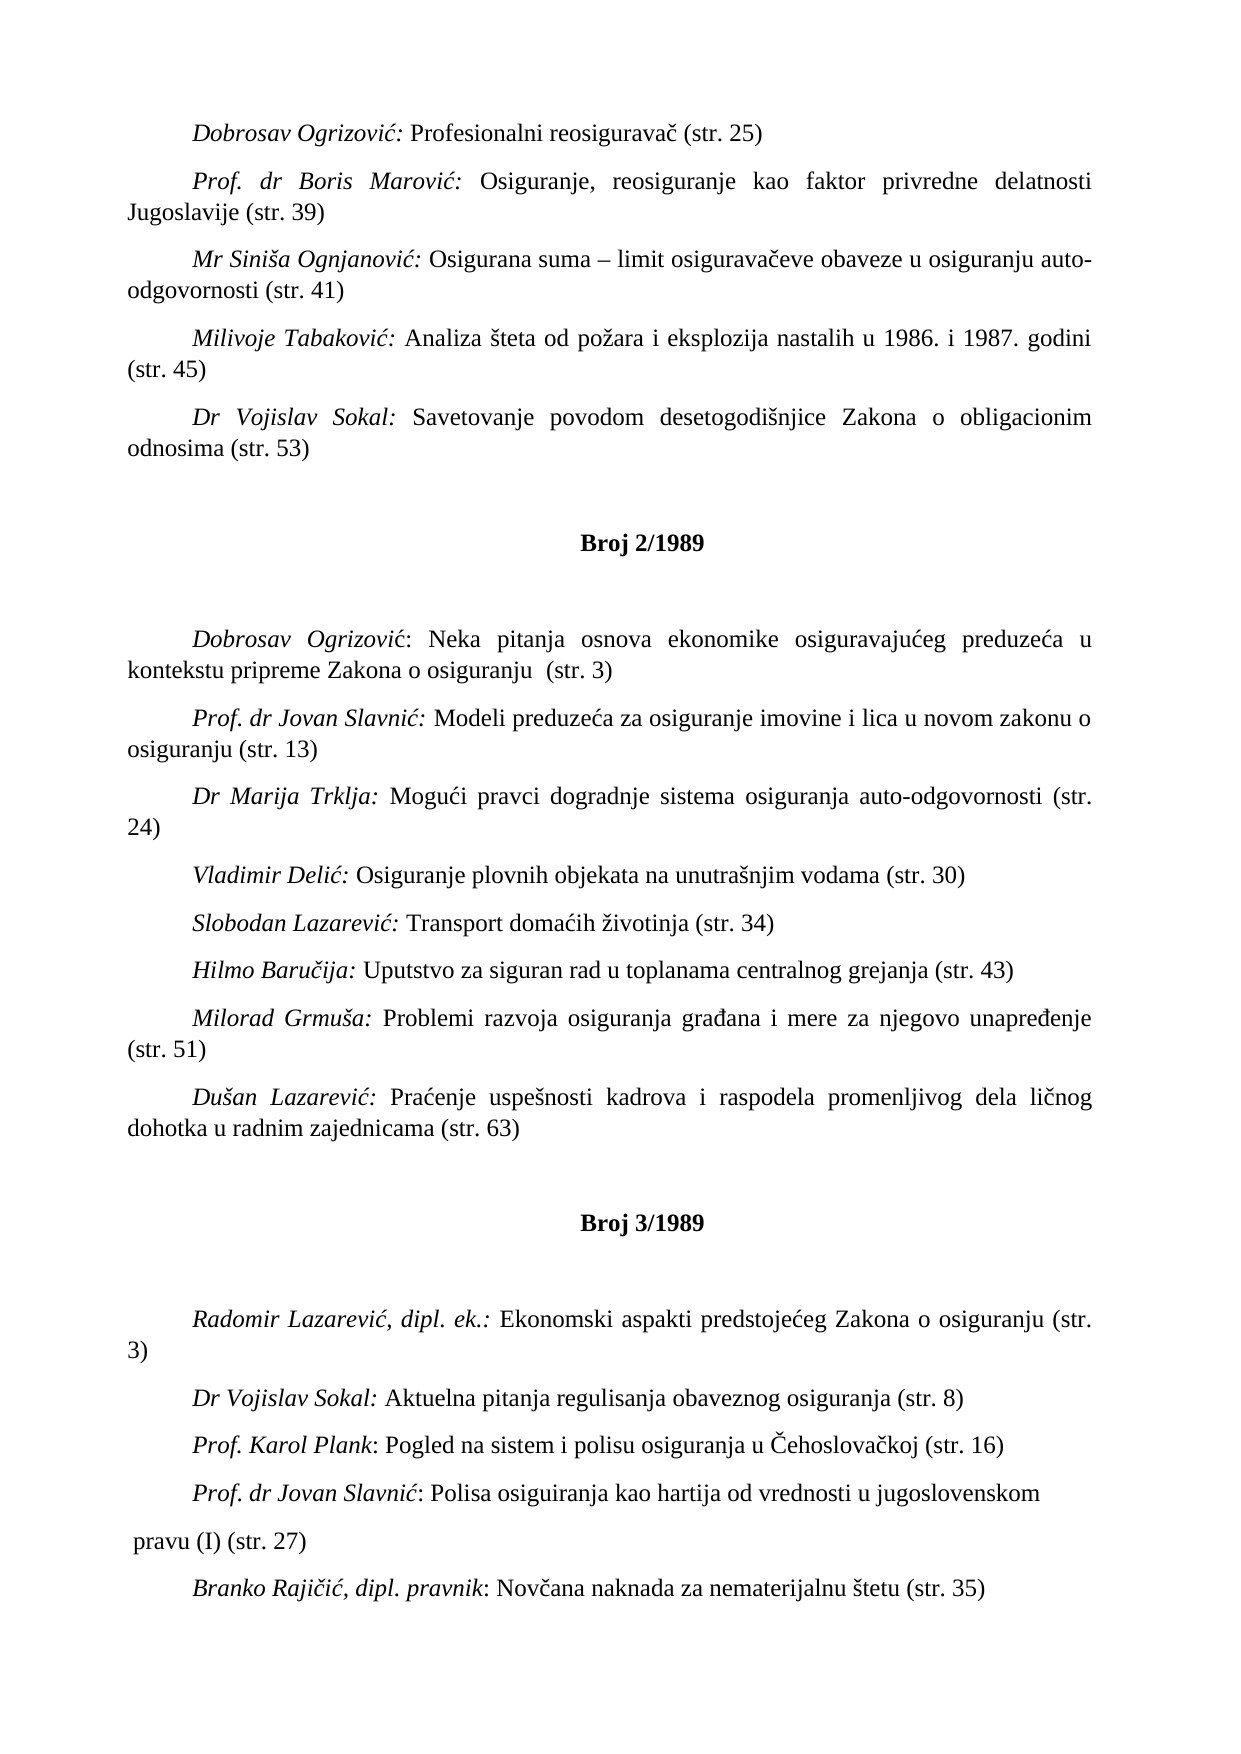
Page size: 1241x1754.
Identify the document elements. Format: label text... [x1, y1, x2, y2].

text Dobrosav Ogrizović: Neka pitanja osnova ekonomike osiguravajućeg preduzeća u kontekstu pripreme Zakona o osiguranju (str. 3) [127, 624, 1093, 684]
text pravu (I) (str. 27) [127, 1526, 1093, 1554]
text Prof. Karol Plank: Pogled na sistem i polisu osiguranja u Čehoslovačkoj (str. 16) [127, 1430, 1093, 1459]
text Radomir Lazarević, dipl. ek.: Ekonomski aspakti predstojećeg Zakona o osiguranju (str. 3) [127, 1304, 1093, 1364]
text Broj 2/1989 [127, 528, 1093, 557]
text Dobrosav Ogrizović: Profesionalni reosiguravač (str. 25) [127, 118, 1093, 147]
text Slobodan Lazarević: Transport domaćih životinja (str. 34) [127, 908, 1093, 937]
text Dr Marija Trklja: Mogući pravci dogradnje sistema osiguranja auto-odgovornosti (str. 24) [127, 781, 1093, 841]
text Dušan Lazarević: Praćenje uspešnosti kadrova i raspodela promenljivog dela ličnog dohotka u radnim zajednicama (str. 63) [127, 1082, 1093, 1142]
text Hilmo Baručija: Uputstvo za siguran rad u toplanama centralnog grejanja (str. 43) [127, 956, 1093, 984]
text Mr Siniša Ognjanović: Osigurana suma ‒ limit osiguravačeve obaveze u osiguranju auto-odgovornosti (str. 41) [127, 244, 1093, 304]
text Prof. dr Jovan Slavnić: Modeli preduzeća za osiguranje imovine i lica u novom zakonu o osiguranju (str. 13) [127, 703, 1093, 762]
text Milivoje Tabaković: Analiza šteta od požara i eksplozija nastalih u 1986. i 1987. godini (str. 45) [127, 323, 1093, 383]
text Dr Vojislav Sokal: Savetovanje povodom desetogodišnjice Zakona o obligacionim odnosima (str. 53) [127, 402, 1093, 462]
text Vladimir Delić: Osiguranje plovnih objekata na unutrašnjim vodama (str. 30) [127, 860, 1093, 889]
text Prof. dr Jovan Slavnić: Polisa osiguiranja kao hartija od vrednosti u jugoslovenskom [127, 1478, 1093, 1507]
text Prof. dr Boris Marović: Osiguranje, reosiguranje kao faktor privredne delatnosti Jugoslavije (str. 39) [127, 166, 1093, 226]
text Dr Vojislav Sokal: Aktuelna pitanja regulisanja obaveznog osiguranja (str. 8) [127, 1383, 1093, 1411]
text Milorad Grmuša: Problemi razvoja osiguranja građana i mere za njegovo unapređenje (str. 51) [127, 1003, 1093, 1063]
text Broj 3/1989 [127, 1208, 1093, 1237]
text Branko Rajičić, dipl. pravnik: Novčana naknada za nematerijalnu štetu (str. 35) [127, 1573, 1093, 1602]
